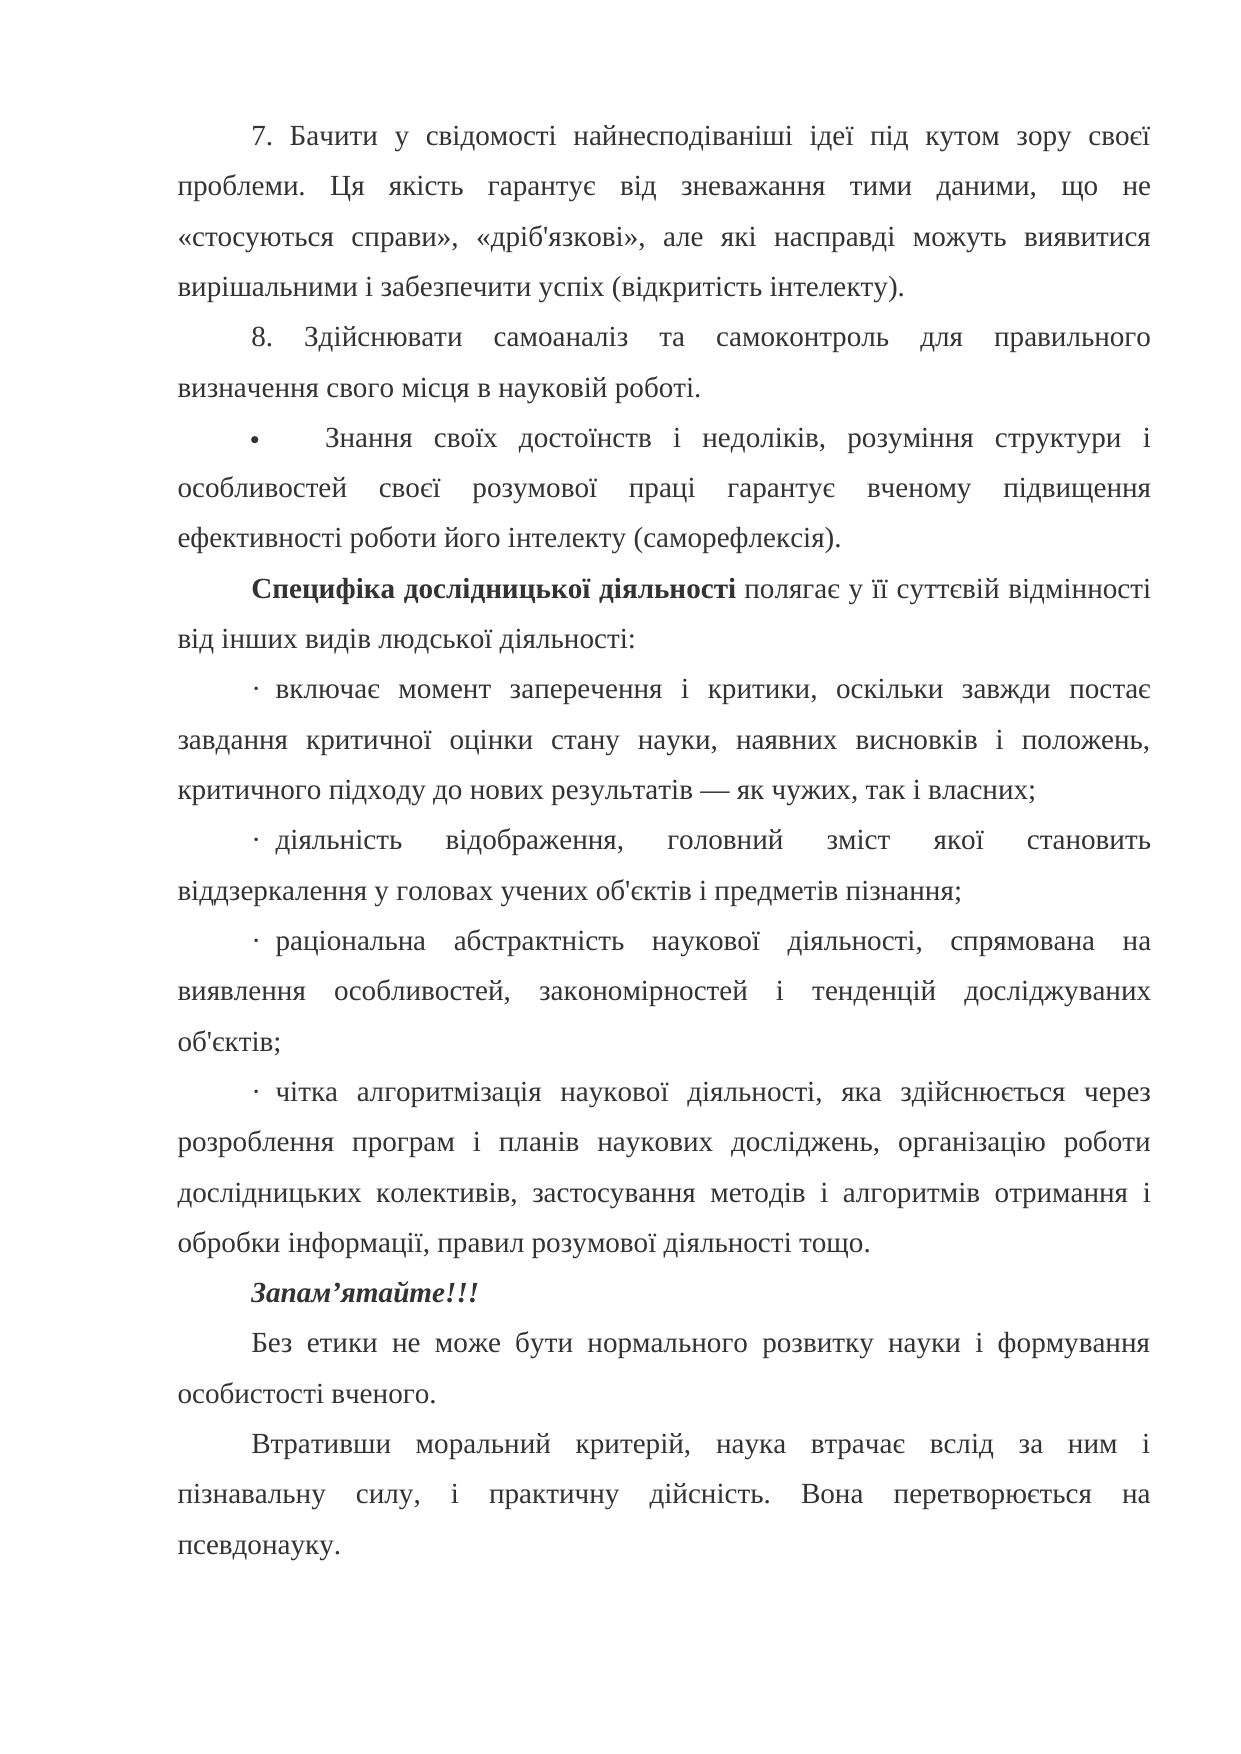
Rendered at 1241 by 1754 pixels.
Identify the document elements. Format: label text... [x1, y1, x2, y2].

list Знання своїх достоїнств і недоліків, розуміння структури і особливостей своєї розумової праці гарантує вченому підвищення ефективності роботи його інтелекту (саморефлексія). [177, 420, 1152, 554]
text Втративши моральний критерій, наука втрачає вслід за ним і пізнавальну силу, і практичну дійсність. Вона перетворюється на псевдонауку. [177, 1426, 1152, 1560]
text · включає момент заперечення і критики, оскільки завжди постає завдання критичної оцінки стану науки, наявних висновків і положень, критичного підходу до нових результатів — як чужих, так і власних; [177, 672, 1152, 806]
text 7. Бачити у свідомості найнесподіваніші ідеї під кутом зору своєї проблеми. Ця якість гарантує від зневажання тими даними, що не «стосуються справи», «дріб'язкові», але які насправді можуть виявитися вирішальними і забезпечити успіх (відкритість інтелекту). [177, 118, 1152, 303]
text 8. Здійснювати самоаналіз та самоконтроль для правильного визначення свого місця в науковій роботі. [177, 319, 1152, 403]
text Без етики не може бути нормального розвитку науки і формування особистості вченого. [177, 1326, 1152, 1409]
text · чітка алгоритмізація наукової діяльності, яка здійснюється через розроблення програм і планів наукових досліджень, організацію роботи дослідницьких колективів, застосування методів і алгоритмів отримання і обробки інформації, правил розумової діяльності тощо. [177, 1074, 1152, 1258]
text Запам’ятайте!!! [177, 1275, 1152, 1309]
text · раціональна абстрактність наукової діяльності, спрямована на виявлення особливостей, закономірностей і тенденцій досліджуваних об'єктів; [177, 923, 1152, 1057]
text · діяльність відображення, головний зміст якої становить віддзеркалення у головах учених об'єктів і предметів пізнання; [177, 822, 1152, 906]
text Специфіка дослідницької діяльності полягає у її суттєвій відмінності від інших видів людської діяльності: [177, 571, 1152, 655]
